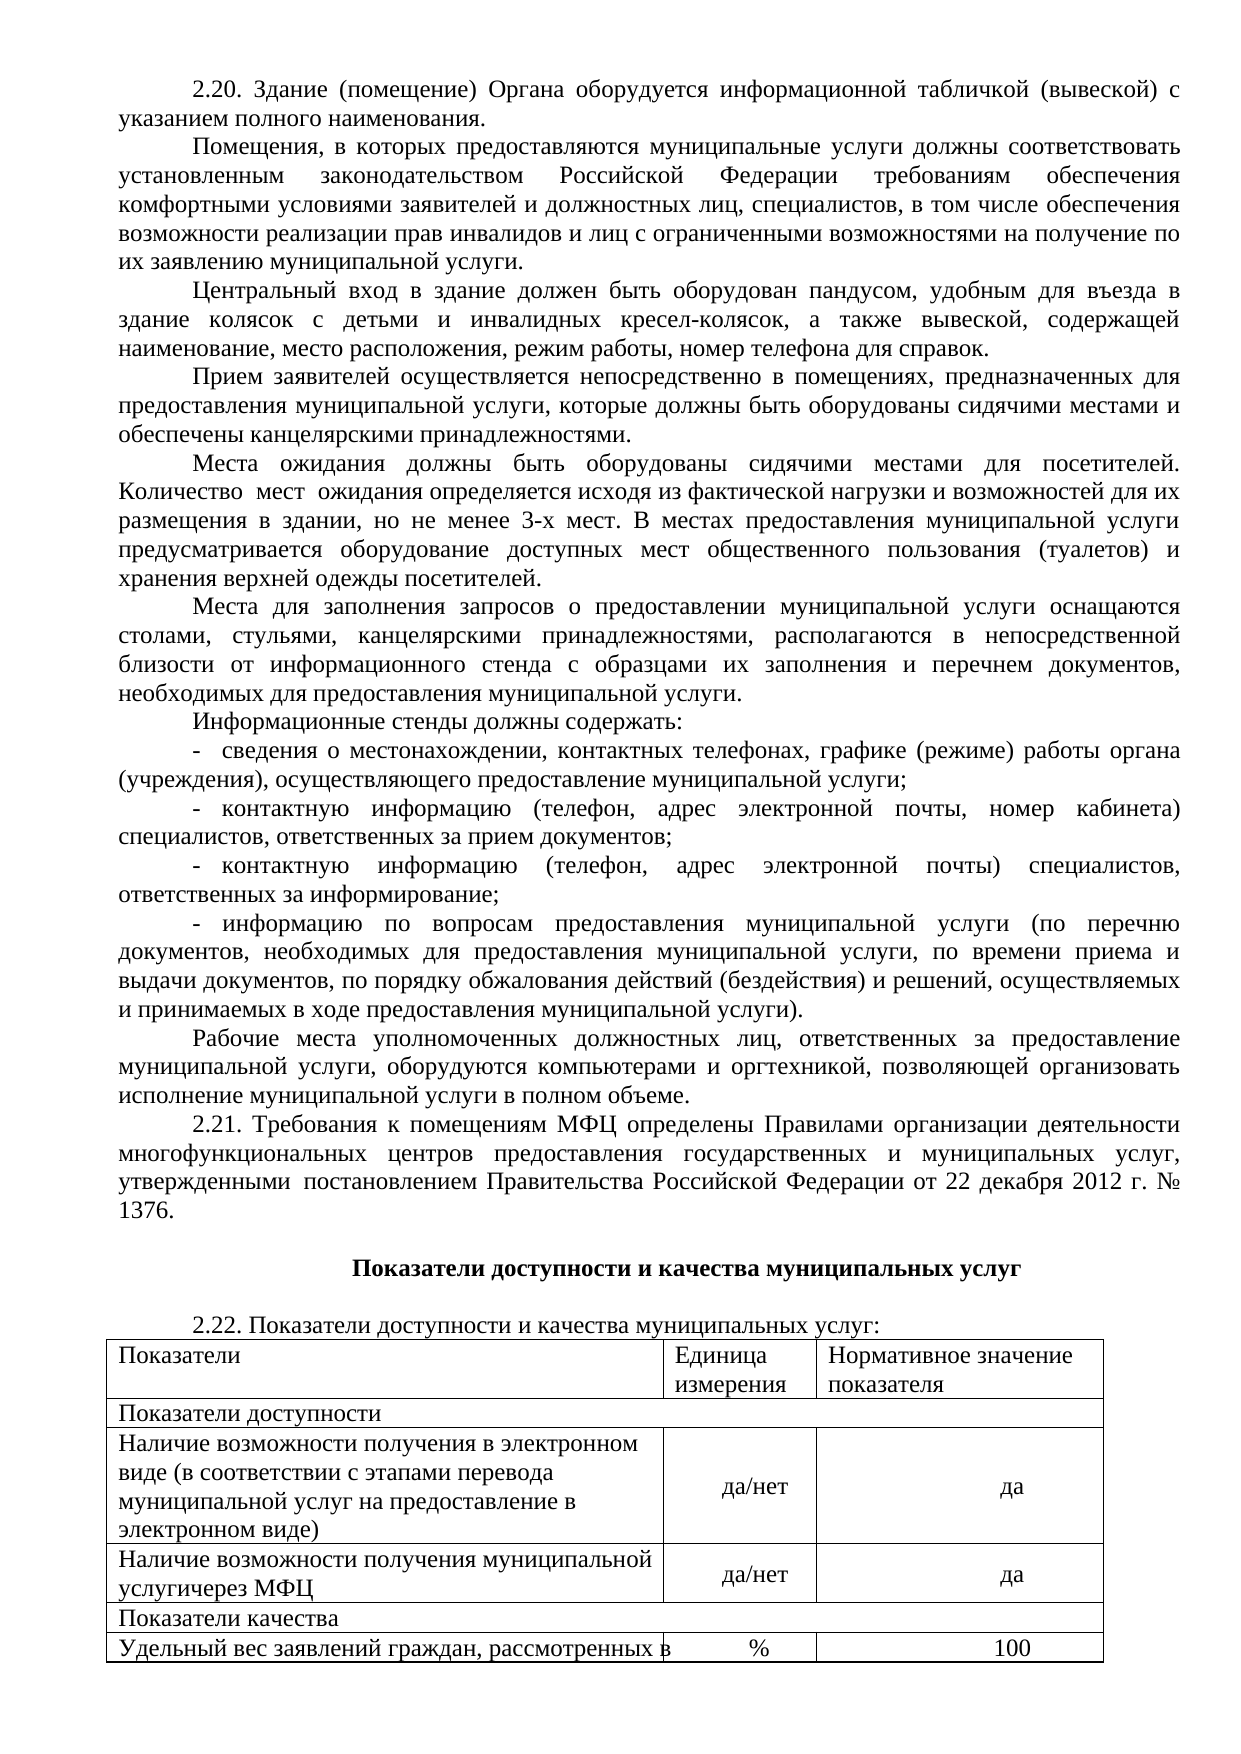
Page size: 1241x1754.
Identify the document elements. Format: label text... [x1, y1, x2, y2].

table_header Показатели [107, 1340, 663, 1397]
list сведения о местонахождении, контактных телефонах, графике (режиме) работы органа (учреждения), осуществляющего предоставление муниципальной услуги; [118, 735, 1181, 793]
table_cell % [664, 1633, 816, 1661]
table_cell Показатели качества [107, 1603, 1103, 1632]
list контактную информацию (телефон, адрес электронной почты) специалистов, ответственных за информирование; [118, 850, 1181, 908]
table_header Нормативное значение показателя [817, 1340, 1103, 1397]
table_cell да/нет [664, 1544, 816, 1602]
text Места для заполнения запросов о предоставлении муниципальной услуги оснащаются столами, стульями, канцелярскими принадлежностями, располагаются в непосредственной близости от информационного стенда с образцами их заполнения и перечнем документов, необходимых для предоставления муниципальной услуги. [118, 591, 1181, 706]
text Показатели доступности и качества муниципальных услуг [118, 1253, 1181, 1281]
table_cell Наличие возможности получения муниципальной услугичерез МФЦ [107, 1544, 663, 1602]
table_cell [107, 1633, 663, 1661]
text Рабочие места уполномоченных должностных лиц, ответственных за предоставление муниципальной услуги, оборудуются компьютерами и оргтехникой, позволяющей организовать исполнение муниципальной услуги в полном объеме. [118, 1023, 1181, 1109]
list контактную информацию (телефон, адрес электронной почты, номер кабинета) специалистов, ответственных за прием документов; [118, 793, 1181, 850]
text 2.22. Показатели доступности и качества муниципальных услуг: [118, 1310, 1181, 1339]
text Центральный вход в здание должен быть оборудован пандусом, удобным для въезда в здание колясок с детьми и инвалидных кресел-колясок, а также вывеской, содержащей наименование, место расположения, режим работы, номер телефона для справок. [118, 275, 1181, 361]
text Прием заявителей осуществляется непосредственно в помещениях, предназначенных для предоставления муниципальной услуги, которые должны быть оборудованы сидячими местами и обеспечены канцелярскими принадлежностями. [118, 361, 1181, 448]
text - информацию по вопросам предоставления муниципальной услуги (по перечню документов, необходимых для предоставления муниципальной услуги, по времени приема и выдачи документов, по порядку обжалования действий (бездействия) и решений, осуществляемых и принимаемых в ходе предоставления муниципальной услуги). [118, 908, 1181, 1023]
text Помещения, в которых предоставляются муниципальные услуги должны соответствовать установленным законодательством Российской Федерации требованиям обеспечения комфортными условиями заявителей и должностных лиц, специалистов, в том числе обеспечения возможности реализации прав инвалидов и лиц с ограниченными возможностями на получение по их заявлению муниципальной услуги. [118, 131, 1181, 275]
text Места ожидания должны быть оборудованы сидячими местами для посетителей. Количество мест ожидания определяется исходя из фактической нагрузки и возможностей для их размещения в здании, но не менее 3-х мест. В местах предоставления муниципальной услуги предусматривается оборудование доступных мест общественного пользования (туалетов) и хранения верхней одежды посетителей. [118, 448, 1181, 591]
text 2.20. Здание (помещение) Органа оборудуется информационной табличкой (вывеской) с указанием полного наименования. [118, 74, 1181, 131]
table_cell Наличие возможности получения в электронном виде (в соответствии с этапами перевода муниципальной услуг на предоставление в электронном виде) [107, 1428, 663, 1543]
table_cell 100 [817, 1633, 1103, 1661]
table_header Единица измерения [664, 1340, 816, 1397]
text Информационные стенды должны содержать: [118, 706, 1181, 735]
text 2.21. Требования к помещениям МФЦ определены Правилами организации деятельности многофункциональных центров предоставления государственных и муниципальных услуг, утвержденными постановлением Правительства Российской Федерации от 22 декабря 2012 г. № 1376. [118, 1109, 1181, 1224]
table_cell да [817, 1544, 1103, 1602]
table_cell да [817, 1428, 1103, 1543]
table_cell да/нет [664, 1428, 816, 1543]
table_cell Показатели доступности [107, 1399, 1103, 1427]
